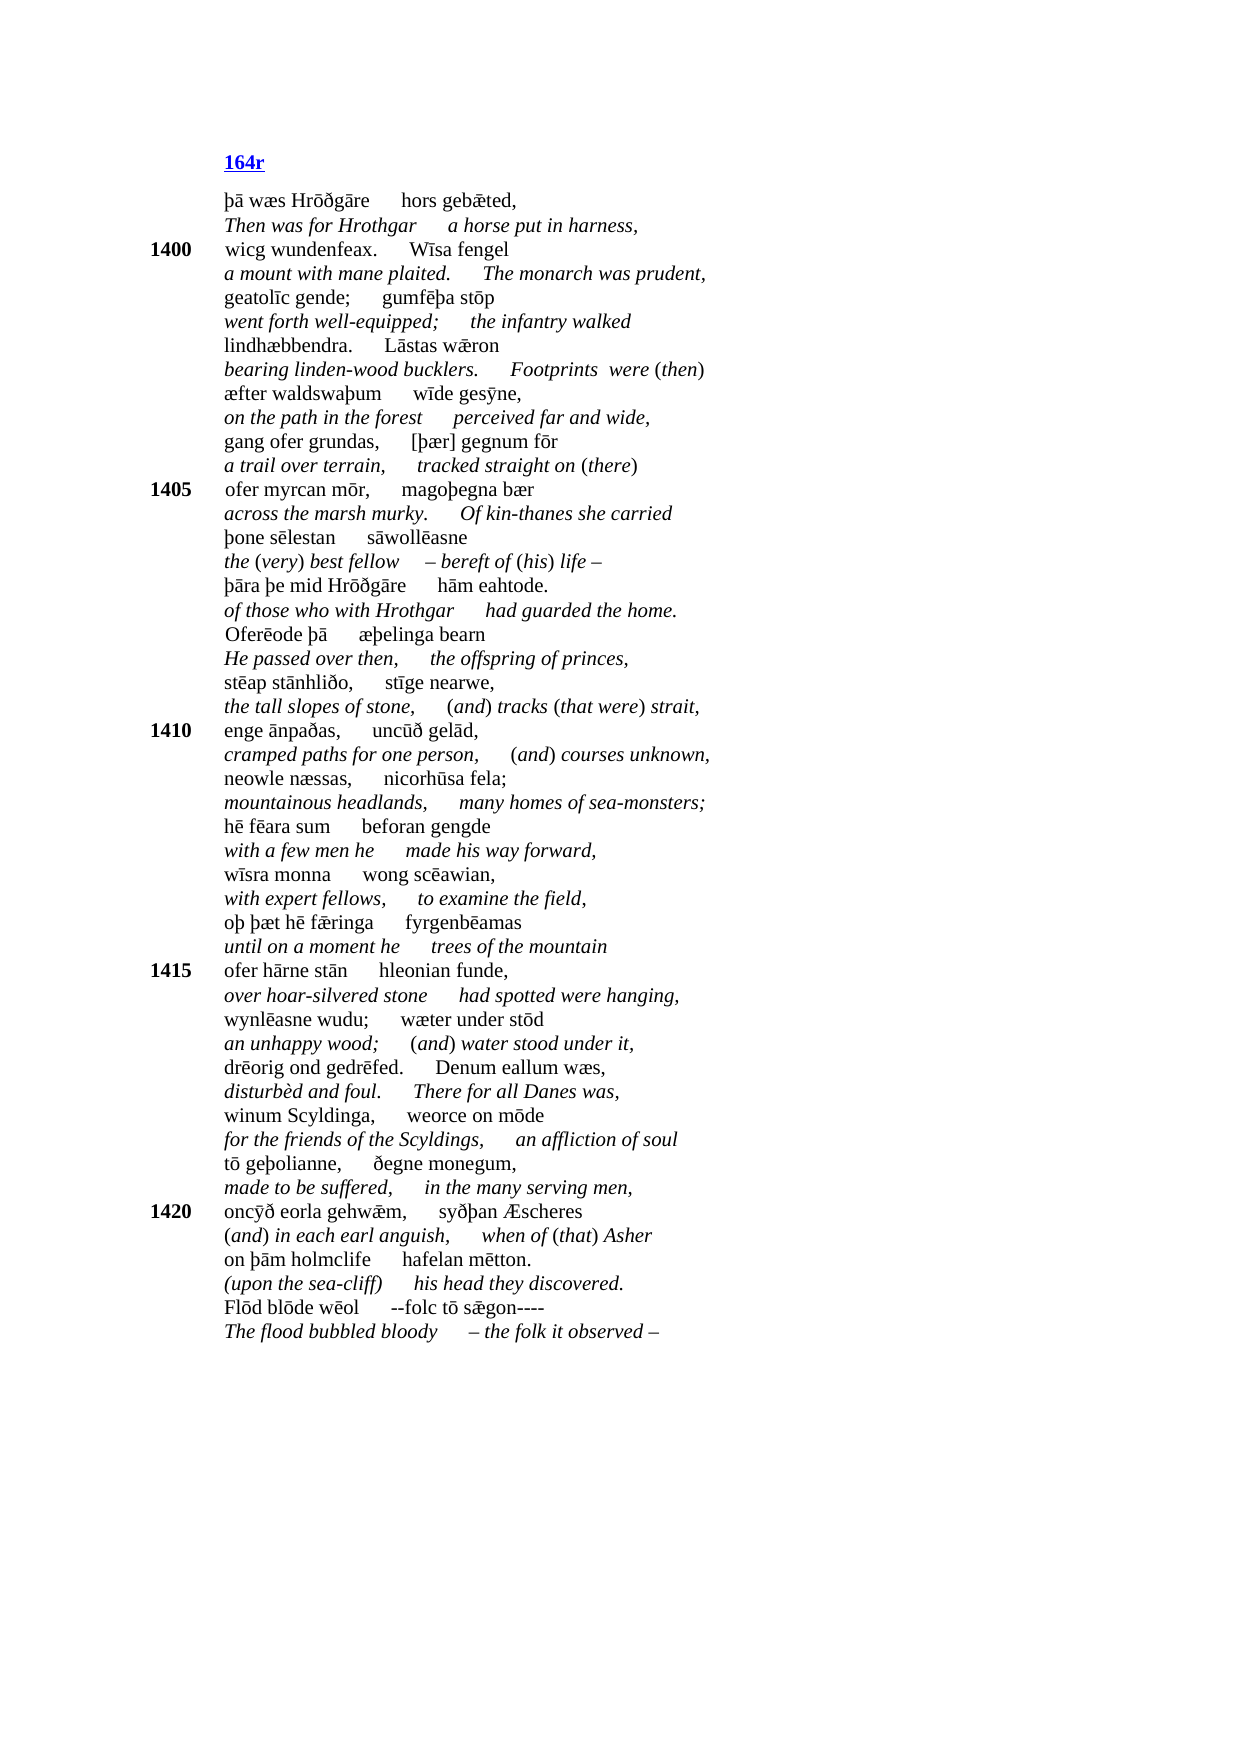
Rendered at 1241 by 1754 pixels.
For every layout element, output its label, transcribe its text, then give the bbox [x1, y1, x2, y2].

text The flood bubbled bloody – the folk it observed – [224, 1319, 1090, 1343]
text þāra þe mid Hrōðgāre hām eahtode. [224, 573, 1090, 597]
text with expert fellows, to examine the field, oþ þæt hē fǣringa fyrgenbēamas [224, 886, 1090, 934]
text made to be suffered, in the many serving men, [224, 1175, 1090, 1199]
text 1415 ofer hārne stān hleonian funde, over hoar-silvered stone had spotted were hanging, [150, 958, 1090, 1007]
text 164r [224, 150, 1090, 174]
text an unhappy wood; (and) water stood under it, drēorig ond gedrēfed. Denum eallum wæs, [224, 1031, 1090, 1079]
text disturbèd and foul. There for all Danes was, winum Scyldinga, weorce on mōde [224, 1079, 1090, 1127]
text wynlēasne wudu; wæter under stōd [224, 1007, 1090, 1031]
text bearing linden-wood bucklers. Footprints were (then) [224, 357, 1090, 381]
text 1420 oncȳð eorla gehwǣm, syðþan Æscheres [150, 1199, 1090, 1223]
text gang ofer grundas, [þær] gegnum fōr [224, 429, 1090, 453]
text lindhæbbendra. Lāstas wǣron [224, 333, 1090, 357]
text across the marsh murky. Of kin-thanes she carried [224, 501, 1090, 525]
text a trail over terrain, tracked straight on (there) [224, 453, 1090, 477]
text for the friends of the Scyldings, an affliction of soul tō geþolianne, ðegne monegum, [224, 1127, 1090, 1175]
text of those who with Hrothgar had guarded the home. [224, 597, 1090, 622]
text a mount with mane plaited. The monarch was prudent, [224, 261, 1090, 285]
text mountainous headlands, many homes of sea-monsters; hē fēara sum beforan gengde [224, 790, 1090, 838]
text æfter waldswaþum wīde gesȳne, [224, 381, 1090, 405]
text on the path in the forest perceived far and wide, [224, 405, 1090, 429]
text He passed over then, the offspring of princes, stēap stānhliðo, stīge nearwe, [224, 646, 1090, 694]
text Oferēode þā æþelinga bearn [224, 622, 1090, 646]
text Then was for Hrothgar a horse put in harness, [224, 212, 1090, 237]
text the tall slopes of stone, (and) tracks (that were) strait, [224, 694, 1090, 718]
text until on a moment he trees of the mountain [224, 934, 1090, 958]
text þone sēlestan sāwollēasne [224, 525, 1090, 549]
text (and) in each earl anguish, when of (that) Asher on þām holmclife hafelan mētton. [224, 1223, 1090, 1271]
text 1400 wicg wundenfeax. Wīsa fengel [150, 237, 1090, 261]
text (upon the sea-cliff) his head they discovered. Flōd blōde wēol --folc tō sǣgon---- [224, 1271, 1090, 1319]
text þā wæs Hrōðgāre hors gebǣted, [224, 188, 1090, 212]
text geatolīc gende; gumfēþa stōp [224, 285, 1090, 309]
text 1410 enge ānpaðas, uncūð gelād, cramped paths for one person, (and) courses unknown, [150, 718, 1090, 766]
text the (very) best fellow – bereft of (his) life – [224, 549, 1090, 573]
text 1405 ofer myrcan mōr, magoþegna bær [150, 477, 1090, 501]
text went forth well-equipped; the infantry walked [224, 309, 1090, 333]
text neowle næssas, nicorhūsa fela; [224, 766, 1090, 790]
text with a few men he made his way forward, wīsra monna wong scēawian, [224, 838, 1090, 886]
